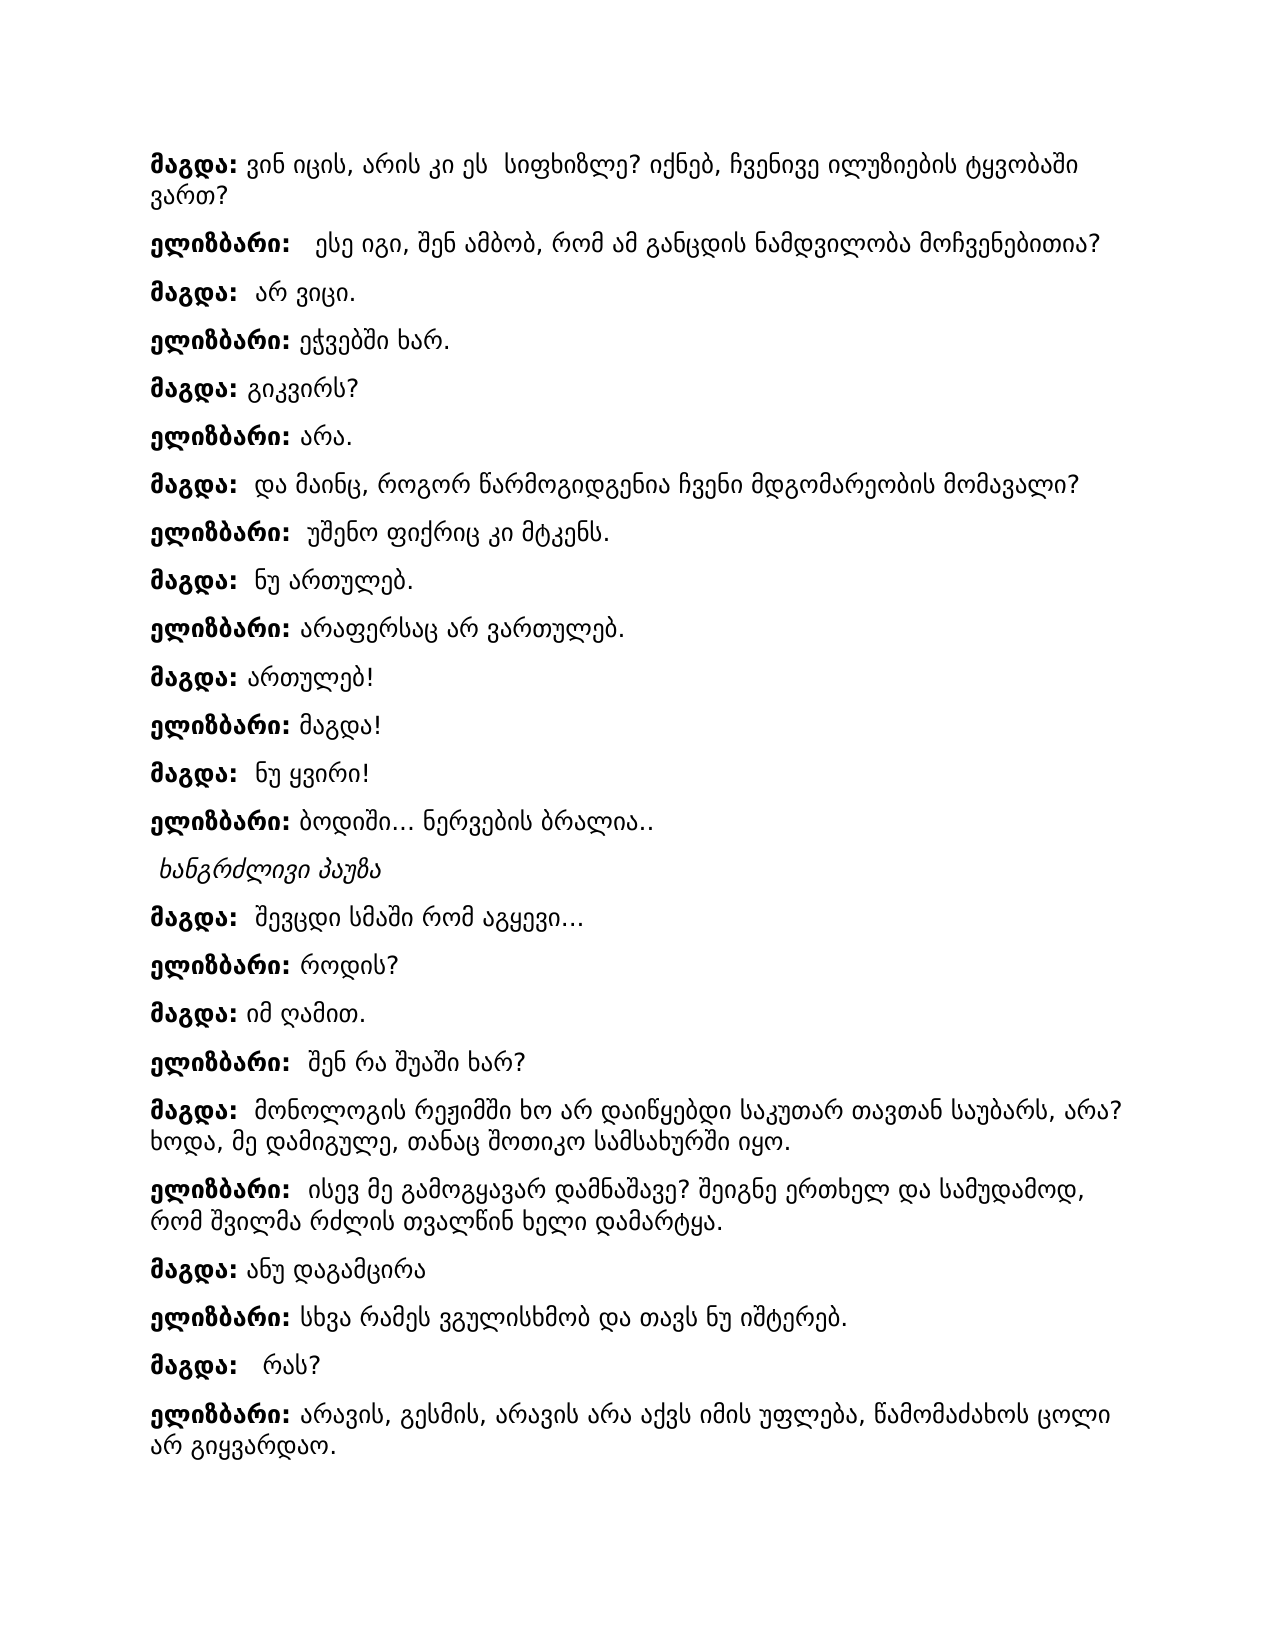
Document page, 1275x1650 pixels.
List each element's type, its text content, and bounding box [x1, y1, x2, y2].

text ხანგრძლივი პაუზა [150, 855, 1125, 884]
text მაგდა: ანუ დაგამცირა [150, 1255, 1125, 1284]
text ელიზბარი: მაგდა! [150, 711, 1125, 740]
text ელიზბარი: ესე იგი, შენ ამბობ, რომ ამ განცდის ნამდვილობა მოჩვენებითია? [150, 229, 1125, 259]
text ელიზბარი: ისევ მე გამოგყავარ დამნაშავე? შეიგნე ერთხელ და სამუდამოდ, რომ შვილმა რძლის თვალწინ ხელი დამარტყა. [150, 1175, 1125, 1236]
text ელიზბარი: არავის, გესმის, არავის არა აქვს იმის უფლება, წამომაძახოს ცოლი არ გიყვარდაო. [150, 1400, 1125, 1460]
text ელიზბარი: არაფერსაც არ ვართულებ. [150, 614, 1125, 644]
text მაგდა: იმ ღამით. [150, 999, 1125, 1029]
text მაგდა: ვინ იცის, არის კი ეს სიფხიზლე? იქნებ, ჩვენივე ილუზიების ტყვობაში ვართ? [150, 150, 1125, 211]
text ელიზბარი: უშენო ფიქრიც კი მტკენს. [150, 518, 1125, 547]
text მაგდა: რას? [150, 1351, 1125, 1380]
text მაგდა: ნუ ყვირი! [150, 759, 1125, 788]
text მაგდა: და მაინც, როგორ წარმოგიდგენია ჩვენი მდგომარეობის მომავალი? [150, 470, 1125, 499]
text ელიზბარი: შენ რა შუაში ხარ? [150, 1048, 1125, 1077]
text ელიზბარი: არა. [150, 422, 1125, 451]
text ელიზბარი: ბოდიში... ნერვების ბრალია.. [150, 807, 1125, 836]
text ელიზბარი: ეჭვებში ხარ. [150, 326, 1125, 355]
text ელიზბარი: სხვა რამეს ვგულისხმობ და თავს ნუ იშტერებ. [150, 1303, 1125, 1332]
text ელიზბარი: როდის? [150, 951, 1125, 981]
text მაგდა: ნუ ართულებ. [150, 566, 1125, 596]
text მაგდა: არ ვიცი. [150, 278, 1125, 307]
text მაგდა: გიკვირს? [150, 374, 1125, 403]
text მაგდა: შევცდი სმაში რომ აგყევი... [150, 903, 1125, 932]
text მაგდა: მონოლოგის რეჟიმში ხო არ დაიწყებდი საკუთარ თავთან საუბარს, არა? ხოდა, მე დამიგულე, თანაც შოთიკო სამსახურში იყო. [150, 1096, 1125, 1156]
text მაგდა: ართულებ! [150, 663, 1125, 692]
